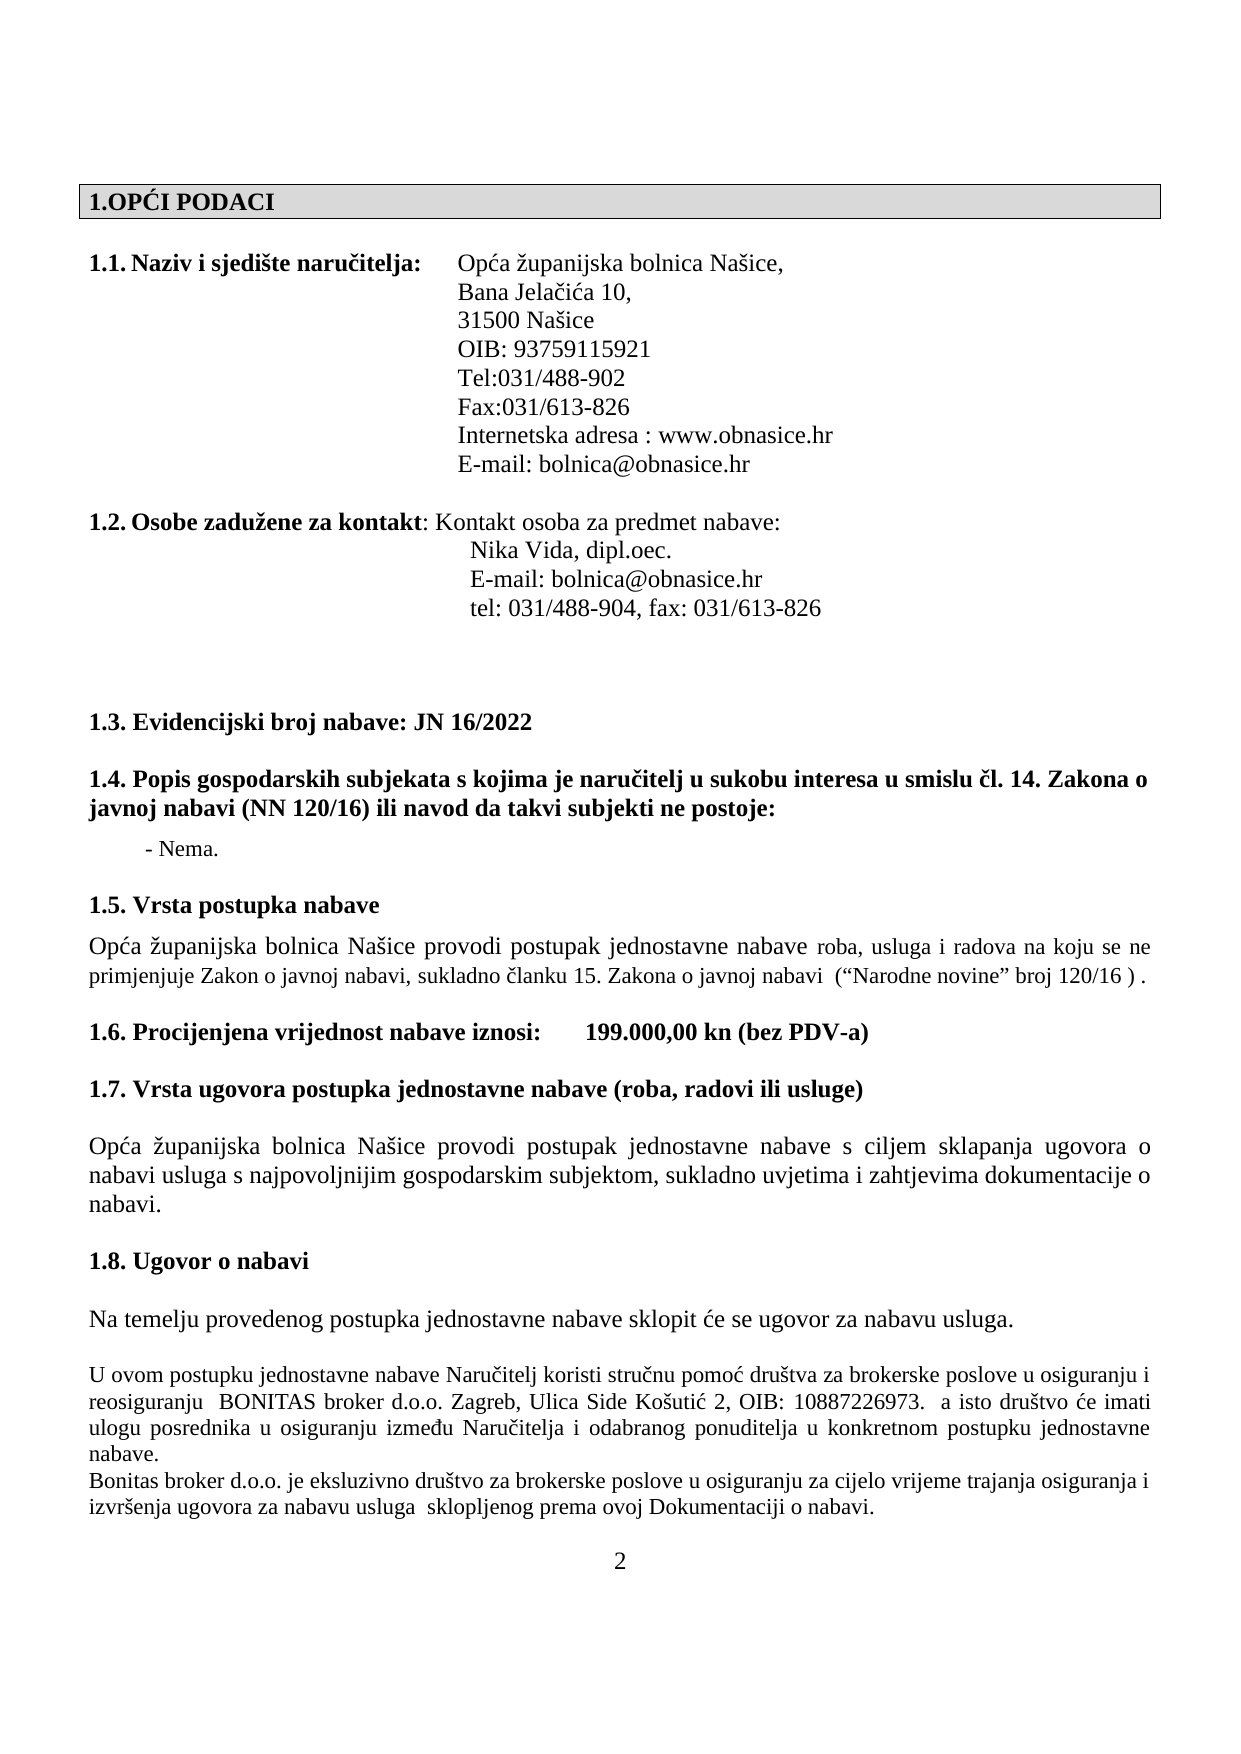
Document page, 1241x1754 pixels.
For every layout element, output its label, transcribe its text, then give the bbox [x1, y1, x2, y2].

text Internetska adresa : www.obnasice.hr [89, 420, 1152, 449]
text - Nema. [89, 834, 1152, 861]
list Naziv i sjedište naručitelja: Opća županijska bolnica Našice, [89, 248, 1152, 277]
text Fax:031/613-826 [89, 392, 1152, 420]
text Bana Jelačića 10, [89, 277, 1152, 305]
text Tel:031/488-902 [89, 363, 1152, 392]
text 1.4. Popis gospodarskih subjekata s kojima je naručitelj u sukobu interesa u smislu čl. 14. Zakona o javnoj nabavi (NN 120/16) ili navod da takvi subjekti ne postoje: [89, 764, 1152, 822]
text Opća županijska bolnica Našice provodi postupak jednostavne nabave s ciljem sklapanja ugovora o nabavi usluga s najpovoljnijim gospodarskim subjektom, sukladno uvjetima i zahtjevima dokumentacije o nabavi. [89, 1131, 1152, 1218]
text OIB: 93759115921 [89, 334, 1152, 363]
text 1.8. Ugovor o nabavi [89, 1246, 1152, 1275]
text Nika Vida, dipl.oec. [310, 535, 1152, 564]
text Opća županijska bolnica Našice provodi postupak jednostavne nabave roba, usluga i radova na koju se ne primjenjuje Zakon o javnoj nabavi, sukladno članku 15. Zakona o javnoj nabavi (“Narodne novine” broj 120/16 ) . [89, 931, 1152, 988]
text tel: 031/488-904, fax: 031/613-826 [457, 593, 1152, 622]
text E-mail: bolnica@obnasice.hr [89, 449, 1152, 478]
text 1.7. Vrsta ugovora postupka jednostavne nabave (roba, radovi ili usluge) [89, 1074, 1152, 1103]
text 1.6. Procijenjena vrijednost nabave iznosi: 199.000,00 kn (bez PDV-a) [89, 1017, 1152, 1046]
text 1.3. Evidencijski broj nabave: JN 16/2022 [89, 707, 1152, 736]
text 1.OPĆI PODACI [80, 185, 1160, 218]
text Bonitas broker d.o.o. je eksluzivno društvo za brokerske poslove u osiguranju za cijelo vrijeme trajanja osiguranja i izvršenja ugovora za nabavu usluga sklopljenog prema ovoj Dokumentaciji o nabavi. [89, 1467, 1152, 1519]
text 1.5. Vrsta postupka nabave [89, 890, 1152, 918]
text U ovom postupku jednostavne nabave Naručitelj koristi stručnu pomoć društva za brokerske poslove u osiguranju i reosiguranju BONITAS broker d.o.o. Zagreb, Ulica Side Košutić 2, OIB: 10887226973. a isto društvo će imati ulogu posrednika u osiguranju između Naručitelja i odabranog ponuditelja u konkretnom postupku jednostavne nabave. [89, 1361, 1152, 1467]
text E-mail: bolnica@obnasice.hr [310, 564, 1152, 593]
text Na temelju provedenog postupka jednostavne nabave sklopit će se ugovor za nabavu usluga. [89, 1304, 1152, 1333]
text 31500 Našice [131, 305, 1152, 334]
list Osobe zadužene za kontakt: Kontakt osoba za predmet nabave: [89, 507, 1152, 535]
